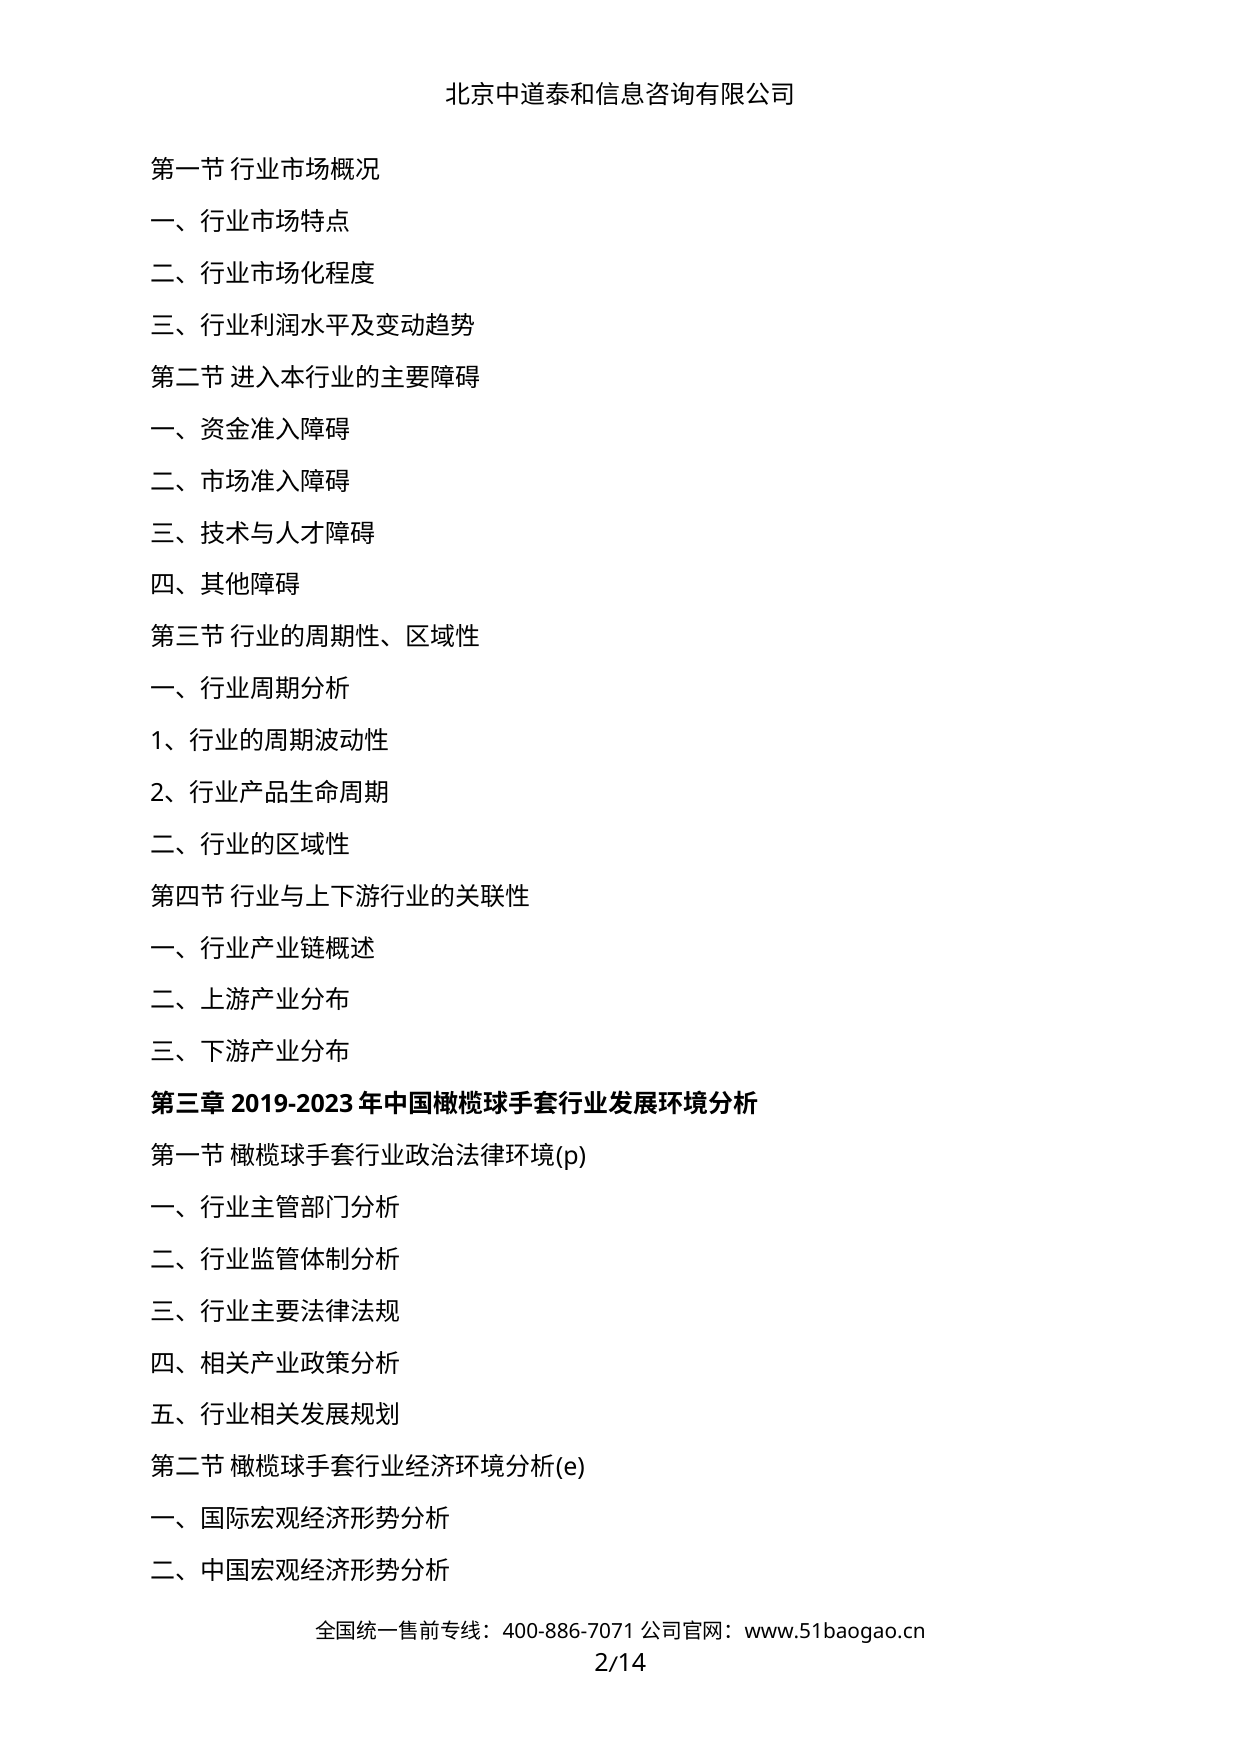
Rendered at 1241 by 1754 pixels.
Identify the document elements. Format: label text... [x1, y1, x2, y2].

text 五、行业相关发展规划 [150, 1395, 1090, 1431]
text 第二节 进入本行业的主要障碍 [150, 357, 1090, 394]
text 2、行业产品生命周期 [150, 772, 1090, 809]
text 一、资金准入障碍 [150, 409, 1090, 446]
text 第三节 行业的周期性、区域性 [150, 617, 1090, 653]
text 第一节 橄榄球手套行业政治法律环境(p) [150, 1136, 1090, 1172]
text 第三章 2019-2023年中国橄榄球手套行业发展环境分析 [150, 1084, 1090, 1120]
text 三、下游产业分布 [150, 1032, 1090, 1068]
text 二、行业的区域性 [150, 824, 1090, 861]
text 二、市场准入障碍 [150, 461, 1090, 497]
text 二、中国宏观经济形势分析 [150, 1551, 1090, 1587]
text 一、行业市场特点 [150, 202, 1090, 238]
text 一、行业产业链概述 [150, 928, 1090, 964]
text 一、国际宏观经济形势分析 [150, 1499, 1090, 1535]
text 一、行业主管部门分析 [150, 1187, 1090, 1224]
text 二、行业监管体制分析 [150, 1239, 1090, 1276]
text 三、行业利润水平及变动趋势 [150, 306, 1090, 342]
text 二、上游产业分布 [150, 980, 1090, 1016]
text 二、行业市场化程度 [150, 254, 1090, 290]
text 四、相关产业政策分析 [150, 1343, 1090, 1379]
text 1、行业的周期波动性 [150, 721, 1090, 757]
text 四、其他障碍 [150, 565, 1090, 601]
text 第二节 橄榄球手套行业经济环境分析(e) [150, 1447, 1090, 1483]
text 第四节 行业与上下游行业的关联性 [150, 876, 1090, 912]
text 三、技术与人才障碍 [150, 513, 1090, 549]
text 一、行业周期分析 [150, 669, 1090, 705]
text 三、行业主要法律法规 [150, 1291, 1090, 1327]
text 第一节 行业市场概况 [150, 150, 1090, 186]
